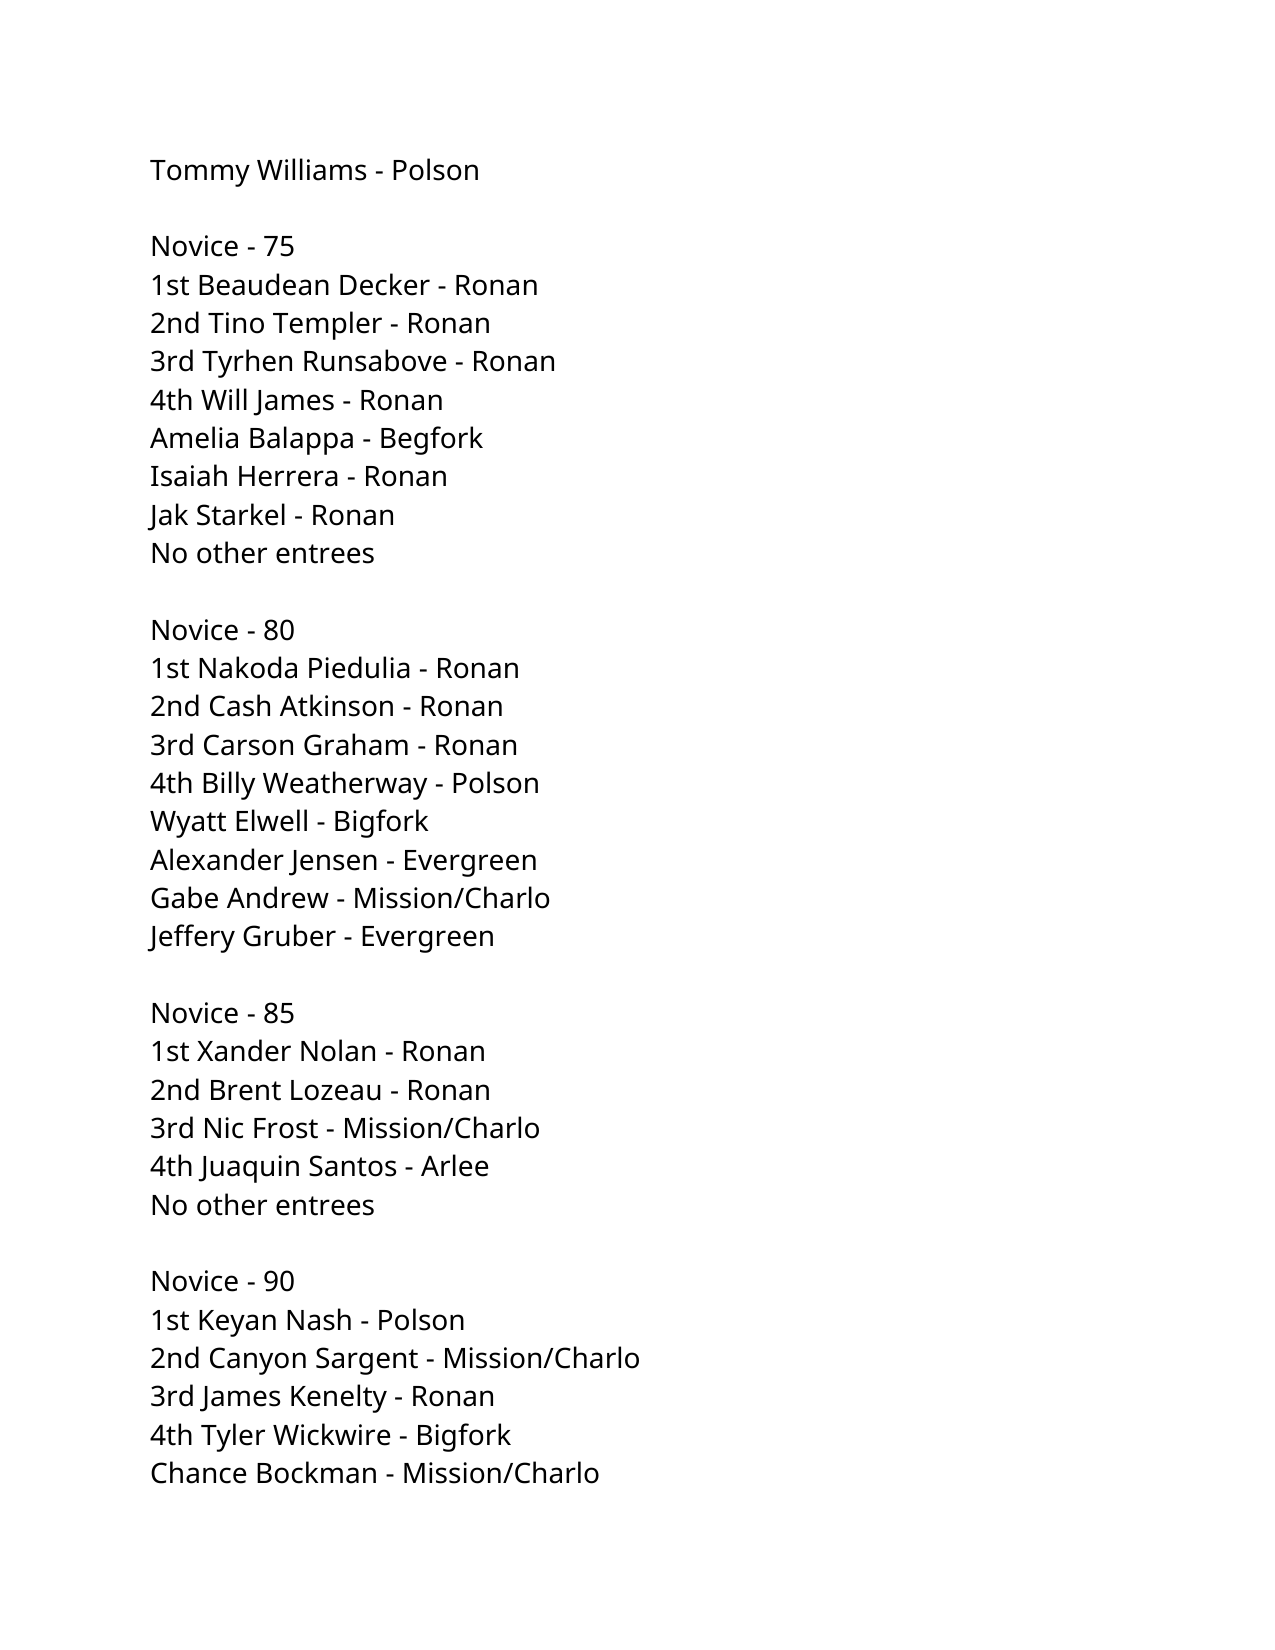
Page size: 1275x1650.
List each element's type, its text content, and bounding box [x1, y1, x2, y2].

text 1st Nakoda Piedulia - Ronan [150, 648, 1125, 687]
text Gabe Andrew - Mission/Charlo [150, 878, 1125, 917]
text 2nd Canyon Sargent - Mission/Charlo [150, 1338, 1125, 1377]
text 2nd Brent Lozeau - Ronan [150, 1070, 1125, 1108]
text Jak Starkel - Ronan [150, 495, 1125, 533]
text 1st Xander Nolan - Ronan [150, 1032, 1125, 1070]
text 4th Billy Weatherway - Polson [150, 763, 1125, 802]
text Wyatt Elwell - Bigfork [150, 802, 1125, 840]
text Isaiah Herrera - Ronan [150, 457, 1125, 495]
text 1st Keyan Nash - Polson [150, 1300, 1125, 1338]
text Alexander Jensen - Evergreen [150, 840, 1125, 878]
text 1st Beaudean Decker - Ronan [150, 265, 1125, 303]
text Novice - 90 [150, 1262, 1125, 1300]
text No other entrees [150, 1185, 1125, 1223]
text Novice - 75 [150, 227, 1125, 265]
text Jeffery Gruber - Evergreen [150, 917, 1125, 955]
text 4th Tyler Wickwire - Bigfork [150, 1415, 1125, 1453]
text No other entrees [150, 533, 1125, 572]
text 4th Will James - Ronan [150, 380, 1125, 418]
text Novice - 80 [150, 610, 1125, 648]
text 4th Juaquin Santos - Arlee [150, 1147, 1125, 1185]
text 3rd Tyrhen Runsabove - Ronan [150, 342, 1125, 380]
text 2nd Tino Templer - Ronan [150, 303, 1125, 342]
text 3rd Nic Frost - Mission/Charlo [150, 1108, 1125, 1147]
text Chance Bockman - Mission/Charlo [150, 1453, 1125, 1492]
text 2nd Cash Atkinson - Ronan [150, 687, 1125, 725]
text Amelia Balappa - Begfork [150, 418, 1125, 457]
text Novice - 85 [150, 993, 1125, 1032]
text 3rd James Kenelty - Ronan [150, 1377, 1125, 1415]
text 3rd Carson Graham - Ronan [150, 725, 1125, 763]
text Tommy Williams - Polson [150, 150, 1125, 188]
